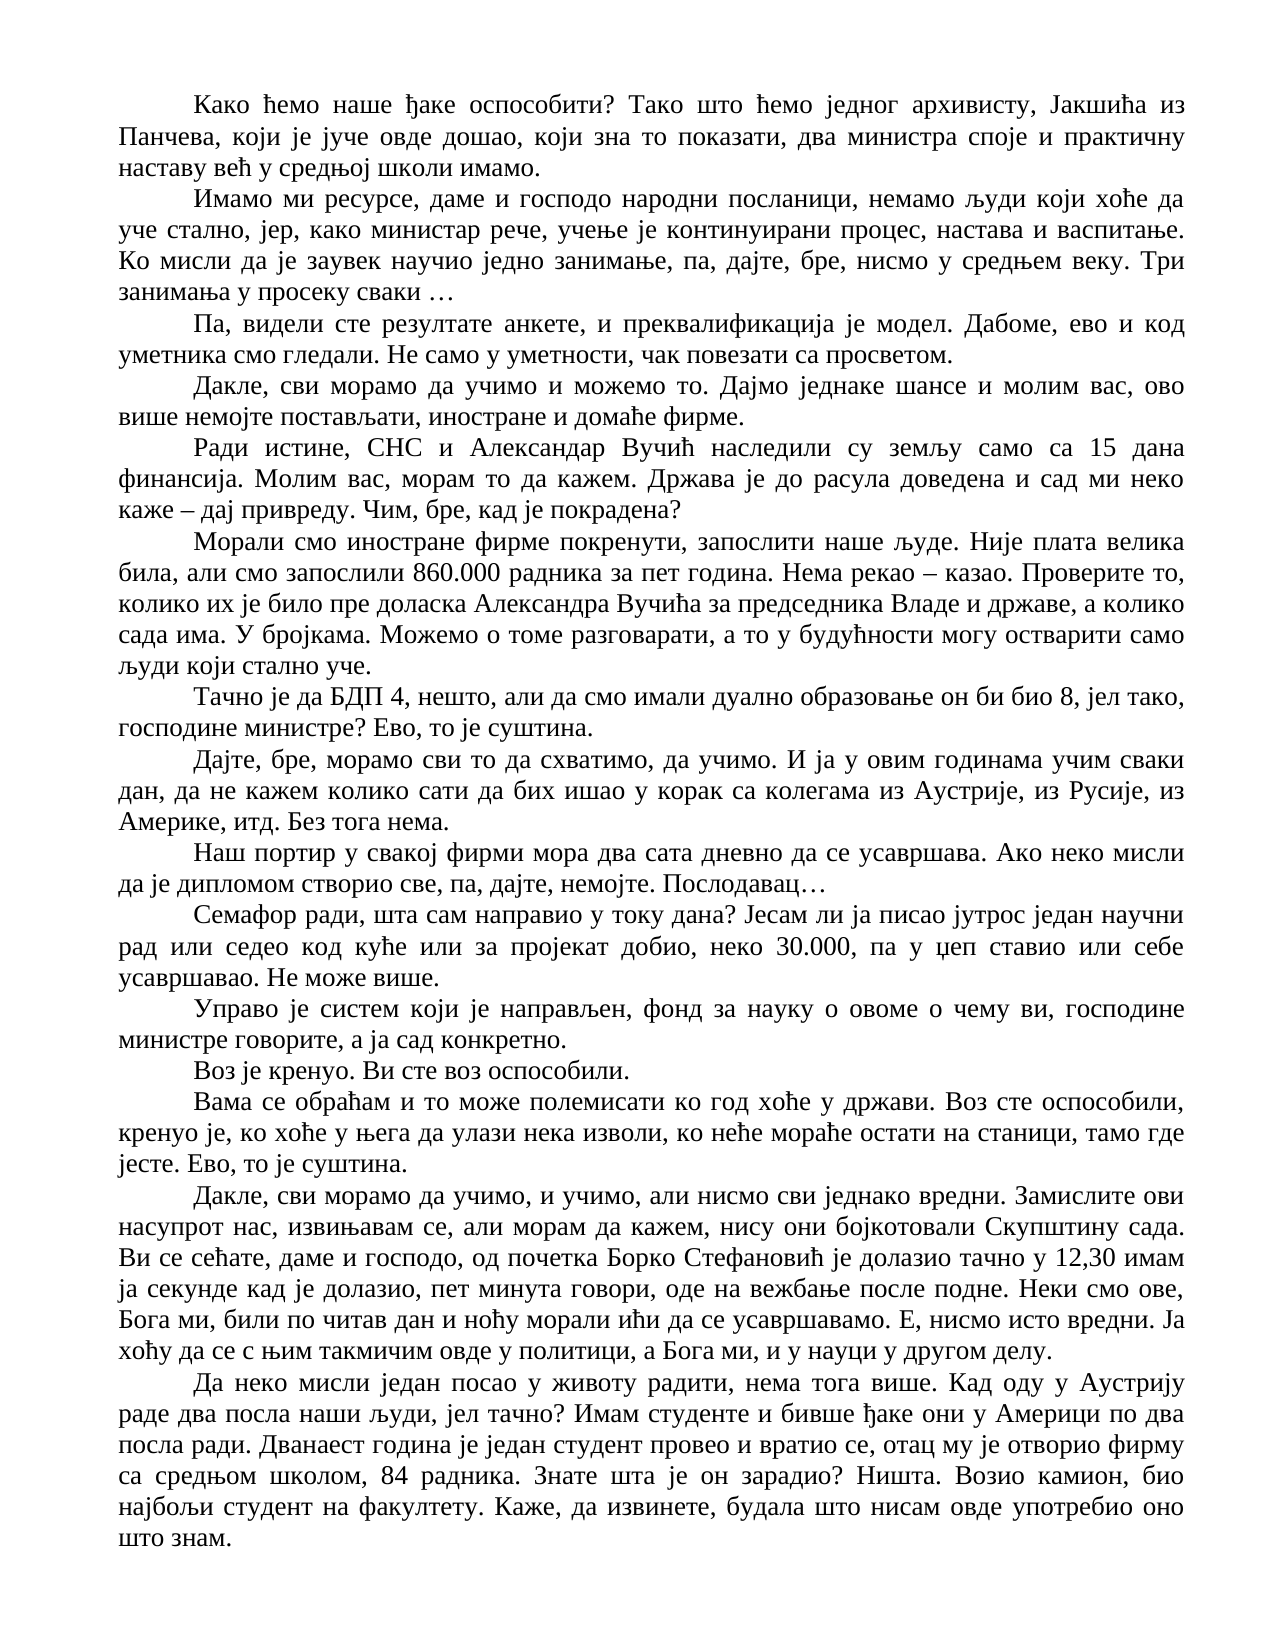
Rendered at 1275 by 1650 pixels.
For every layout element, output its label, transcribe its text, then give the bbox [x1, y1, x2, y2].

text Вама се обраћам и то може полемисати ко год хоће у држави. Воз сте оспособили, кренуо је, ко хоће у њега да улази нека изволи, ко неће мораће остати на станици, тамо где јесте. Ево, то је суштина. [118, 1085, 1186, 1179]
text Дајте, бре, морамо сви то да схватимо, да учимо. И ја у овим годинама учим сваки дан, да не кажем колико сати да бих ишао у корак са колегама из Аустрије, из Русије, из Америке, итд. Без тога нема. [118, 743, 1186, 836]
text Воз је кренуо. Ви сте воз оспособили. [118, 1054, 1186, 1085]
text Морали смо иностране фирме покренути, запослити наше људе. Није плата велика била, али смо запослили 860.000 радника за пет година. Нема рекао – казао. Проверите то, колико их је било пре доласка Александра Вучића за председника Владе и државе, а колико сада има. У бројкама. Можемо о томе разговарати, а то у будућности могу остварити само људи који стално уче. [118, 525, 1186, 680]
text Тачно је да БДП 4, нешто, али да смо имали дуално образовање он би био 8, јел тако, господине министре? Ево, то је суштина. [118, 680, 1186, 743]
text Наш портир у свакој фирми мора два сата дневно да се усавршава. Ако неко мисли да је дипломом створио све, па, дајте, немојте. Послодавац… [118, 836, 1186, 898]
text Ради истине, СНС и Александар Вучић наследили су земљу само са 15 дана финансија. Молим вас, морам то да кажем. Држава је до расула доведена и сад ми неко каже – дај привреду. Чим, бре, кад је покрадена? [118, 431, 1186, 525]
text Да неко мисли један посао у животу радити, нема тога више. Кад оду у Аустрију раде два посла наши људи, јел тачно? Имам студенте и бивше ђаке они у Америци по два посла ради. Дванаест година је један студент провео и вратио се, отац му је отворио фирму са средњом школом, 84 радника. Знате шта је он зарадио? Ништа. Возио камион, био најбољи студент на факултету. Каже, да извинете, будала што нисам овде употребио оно што знам. [118, 1366, 1186, 1552]
text Управо је систем који је направљен, фонд за науку о овоме о чему ви, господине министре говорите, а ја сад конкретно. [118, 992, 1186, 1054]
text Имамо ми ресурсе, даме и господо народни посланици, немамо људи који хоће да уче стално, јер, како министар рече, учење је континуирани процес, настава и васпитање. Ко мисли да је заувек научио једно занимање, па, дајте, бре, нисмо у средњем веку. Три занимања у просеку сваки … [118, 182, 1186, 307]
text Семафор ради, шта сам направио у току дана? Јесам ли ја писао јутрос један научни рад или седео код куће или за пројекат добио, неко 30.000, па у џеп ставио или себе усавршавао. Не може више. [118, 898, 1186, 992]
text Како ћемо наше ђаке оспособити? Тако што ћемо једног архивисту, Јакшића из Панчева, који је јуче овде дошао, који зна то показати, два министра споје и практичну наставу већ у средњој школи имамо. [118, 89, 1186, 182]
text Дакле, сви морамо да учимо, и учимо, али нисмо сви једнако вредни. Замислите ови насупрот нас, извињавам се, али морам да кажем, нису они бојкотовали Скупштину сада. Ви се сећате, даме и господо, од почетка Борко Стефановић је долазио тачно у 12,30 имам ја секунде кад је долазио, пет минута говори, оде на вежбање после подне. Неки смо ове, Бога ми, били по читав дан и ноћу морали ићи да се усавршавамо. Е, нисмо исто вредни. Ја хоћу да се с њим такмичим овде у политици, а Бога ми, и у науци у другом делу. [118, 1179, 1186, 1366]
text Па, видели сте резултате анкете, и преквалификација је модел. Дабоме, ево и код уметника смо гледали. Не само у уметности, чак повезати са просветом. [118, 307, 1186, 369]
text Дакле, сви морамо да учимо и можемо то. Дајмо једнаке шансе и молим вас, ово више немојте постављати, иностране и домаће фирме. [118, 369, 1186, 431]
